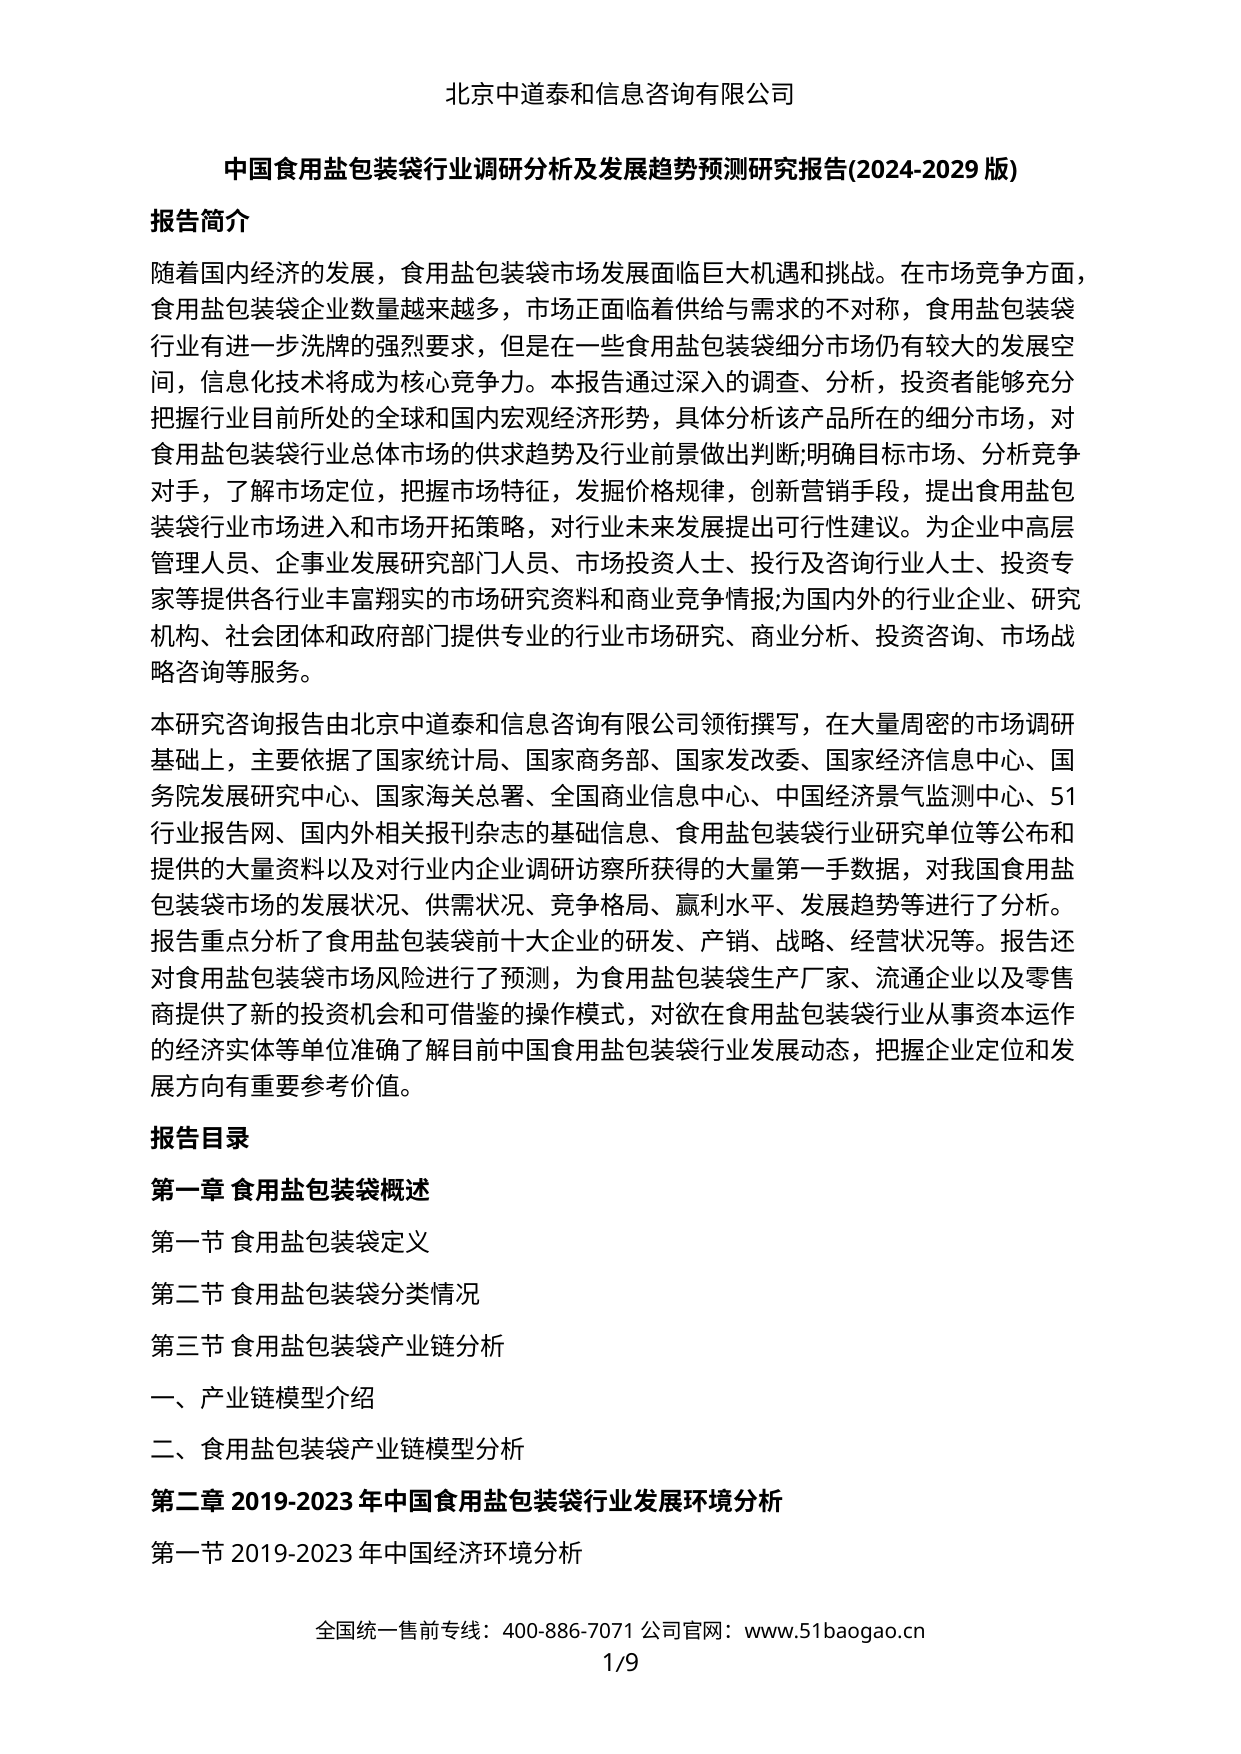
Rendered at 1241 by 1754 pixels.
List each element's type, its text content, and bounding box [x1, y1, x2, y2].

text 第一节 2019-2023年中国经济环境分析 [150, 1534, 1090, 1570]
text 报告目录 [150, 1119, 1090, 1155]
text 本研究咨询报告由北京中道泰和信息咨询有限公司领衔撰写，在大量周密的市场调研基础上，主要依据了国家统计局、国家商务部、国家发改委、国家经济信息中心、国务院发展研究中心、国家海关总署、全国商业信息中心、中国经济景气监测中心、51行业报告网、国内外相关报刊杂志的基础信息、食用盐包装袋行业研究单位等公布和提供的大量资料以及对行业内企业调研访察所获得的大量第一手数据，对我国食用盐包装袋市场的发展状况、供需状况、竞争格局、赢利水平、发展趋势等进行了分析。报告重点分析了食用盐包装袋前十大企业的研发、产销、战略、经营状况等。报告还对食用盐包装袋市场风险进行了预测，为食用盐包装袋生产厂家、流通企业以及零售商提供了新的投资机会和可借鉴的操作模式，对欲在食用盐包装袋行业从事资本运作的经济实体等单位准确了解目前中国食用盐包装袋行业发展动态，把握企业定位和发展方向有重要参考价值。 [150, 704, 1090, 1103]
text 第三节 食用盐包装袋产业链分析 [150, 1326, 1090, 1362]
text 二、食用盐包装袋产业链模型分析 [150, 1430, 1090, 1466]
text 报告简介 [150, 202, 1090, 238]
text 一、产业链模型介绍 [150, 1378, 1090, 1414]
text 第一章 食用盐包装袋概述 [150, 1171, 1090, 1207]
text 中国食用盐包装袋行业调研分析及发展趋势预测研究报告(2024-2029版) [150, 150, 1090, 186]
text 第二节 食用盐包装袋分类情况 [150, 1274, 1090, 1311]
text 随着国内经济的发展，食用盐包装袋市场发展面临巨大机遇和挑战。在市场竞争方面，食用盐包装袋企业数量越来越多，市场正面临着供给与需求的不对称，食用盐包装袋行业有进一步洗牌的强烈要求，但是在一些食用盐包装袋细分市场仍有较大的发展空间，信息化技术将成为核心竞争力。本报告通过深入的调查、分析，投资者能够充分把握行业目前所处的全球和国内宏观经济形势，具体分析该产品所在的细分市场，对食用盐包装袋行业总体市场的供求趋势及行业前景做出判断;明确目标市场、分析竞争对手，了解市场定位，把握市场特征，发掘价格规律，创新营销手段，提出食用盐包装袋行业市场进入和市场开拓策略，对行业未来发展提出可行性建议。为企业中高层管理人员、企事业发展研究部门人员、市场投资人士、投行及咨询行业人士、投资专家等提供各行业丰富翔实的市场研究资料和商业竞争情报;为国内外的行业企业、研究机构、社会团体和政府部门提供专业的行业市场研究、商业分析、投资咨询、市场战略咨询等服务。 [150, 254, 1090, 689]
text 第二章 2019-2023年中国食用盐包装袋行业发展环境分析 [150, 1482, 1090, 1518]
text 第一节 食用盐包装袋定义 [150, 1222, 1090, 1259]
